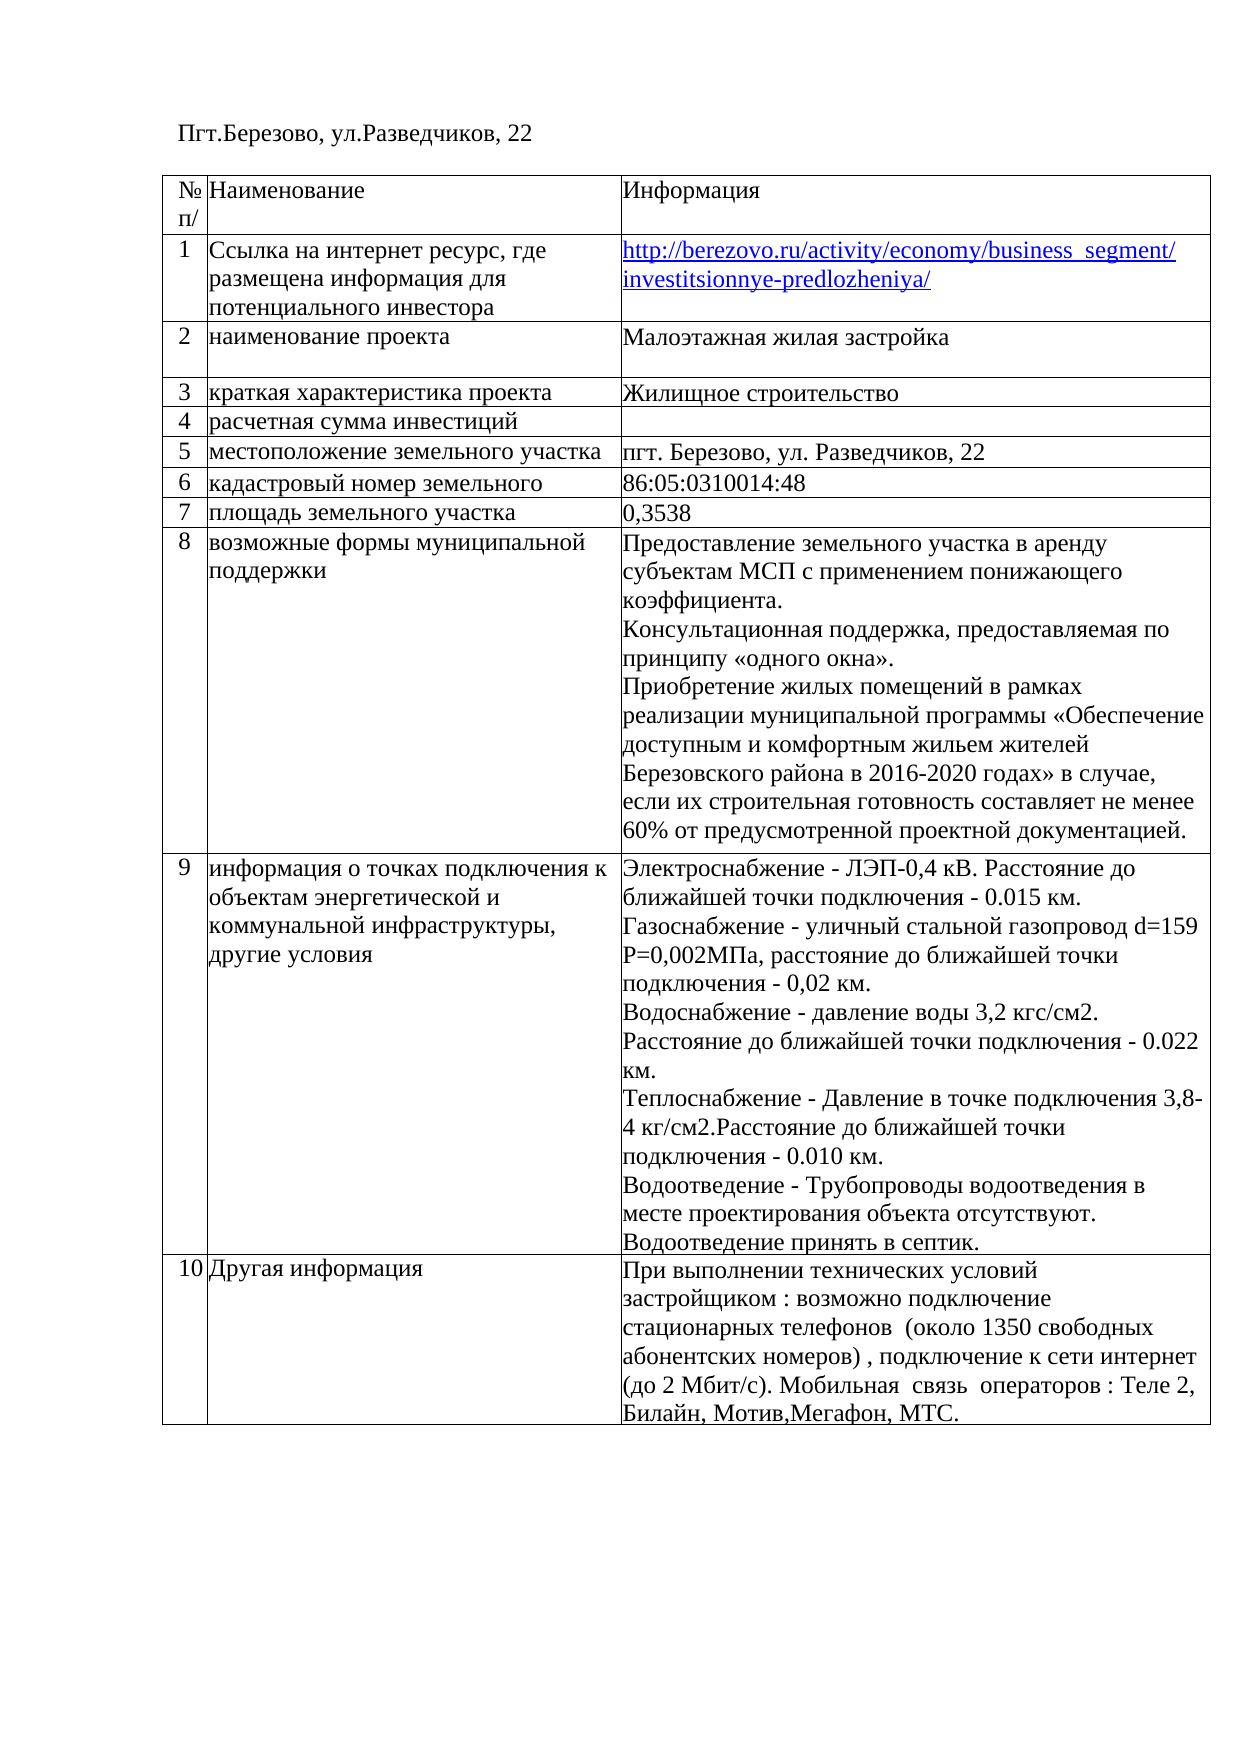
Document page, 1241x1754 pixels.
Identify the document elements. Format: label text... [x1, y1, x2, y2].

table_cell 0,3538 [622, 498, 1210, 527]
table_cell возможные формы муниципальной поддержки [208, 528, 621, 852]
table_header № п/п [163, 176, 207, 234]
table_cell 8 [163, 528, 207, 852]
table_cell 9 [163, 854, 207, 1254]
table_cell [622, 407, 1210, 436]
table_cell Другая информация [208, 1255, 621, 1424]
table_cell 3 [163, 378, 207, 406]
table_cell При выполнении технических условий застройщиком : возможно подключение стационарных телефонов (около 1350 свободных абонентских номеров) , подключение к сети интернет (до 2 Мбит/с). Мобильная связь операторов : Теле 2, Билайн, Мотив,Мегафон, МТС. [622, 1255, 1210, 1424]
table_header Наименование [208, 176, 621, 234]
table_header Информация [622, 176, 1210, 234]
table_cell 4 [163, 407, 207, 436]
table_cell 5 [163, 437, 207, 467]
table_cell краткая характеристика проекта [208, 378, 621, 406]
table_cell Предоставление земельного участка в аренду субъектам МСП с применением понижающего коэффициента. Консультационная поддержка, предоставляемая по принципу «одного окна». Приобретение жилых помещений в рамках реализации муниципальной программы «Обеспечение доступным и комфортным жильем жителей Березовского района в 2016-2020 годах» в случае, если их строительная готовность составляет не менее 60% от предусмотренной проектной документацией. [622, 528, 1210, 852]
table_cell наименование проекта [208, 322, 621, 377]
table_cell 6 [163, 468, 207, 497]
table_cell Электроснабжение - ЛЭП-0,4 кВ. Расстояние до ближайшей точки подключения - 0.015 км. Газоснабжение - уличный стальной газопровод d=159 Р=0,002МПа, расстояние до ближайшей точки подключения - 0,02 км. Водоснабжение - давление воды 3,2 кгс/см2. Расстояние до ближайшей точки подключения - 0.022 км. Теплоснабжение - Давление в точке подключения 3,8-4 кг/см2.Расстояние до ближайшей точки подключения - 0.010 км. Водоотведение - Трубопроводы водоотведения в месте проектирования объекта отсутствуют. Водоотведение принять в септик. [622, 854, 1210, 1254]
table_cell Малоэтажная жилая застройка [622, 322, 1210, 377]
table_cell Жилищное строительство [622, 378, 1210, 406]
table_cell местоположение земельного участка [208, 437, 621, 467]
table_cell 2 [163, 322, 207, 377]
table_cell 86:05:0310014:48 [622, 468, 1210, 497]
table_cell Ссылка на интернет ресурс, где размещена информация для потенциального инвестора [208, 235, 621, 321]
table_cell пгт. Березово, ул. Разведчиков, 22 [622, 437, 1210, 467]
table_cell 7 [163, 498, 207, 527]
table_cell площадь земельного участка [208, 498, 621, 527]
table_cell расчетная сумма инвестиций [208, 407, 621, 436]
table_cell http://berezovo.ru/activity/economy/business_segment/investitsionnye-predlozheniya/ [622, 235, 1210, 321]
table_cell информация о точках подключения к объектам энергетической и коммунальной инфраструктуры, другие условия [208, 854, 621, 1254]
text Пгт.Березово, ул.Разведчиков, 22 [177, 118, 1152, 147]
table_cell кадастровый номер земельного участка [208, 468, 621, 497]
table_cell 10 [163, 1255, 207, 1424]
table_cell 1 [163, 235, 207, 321]
